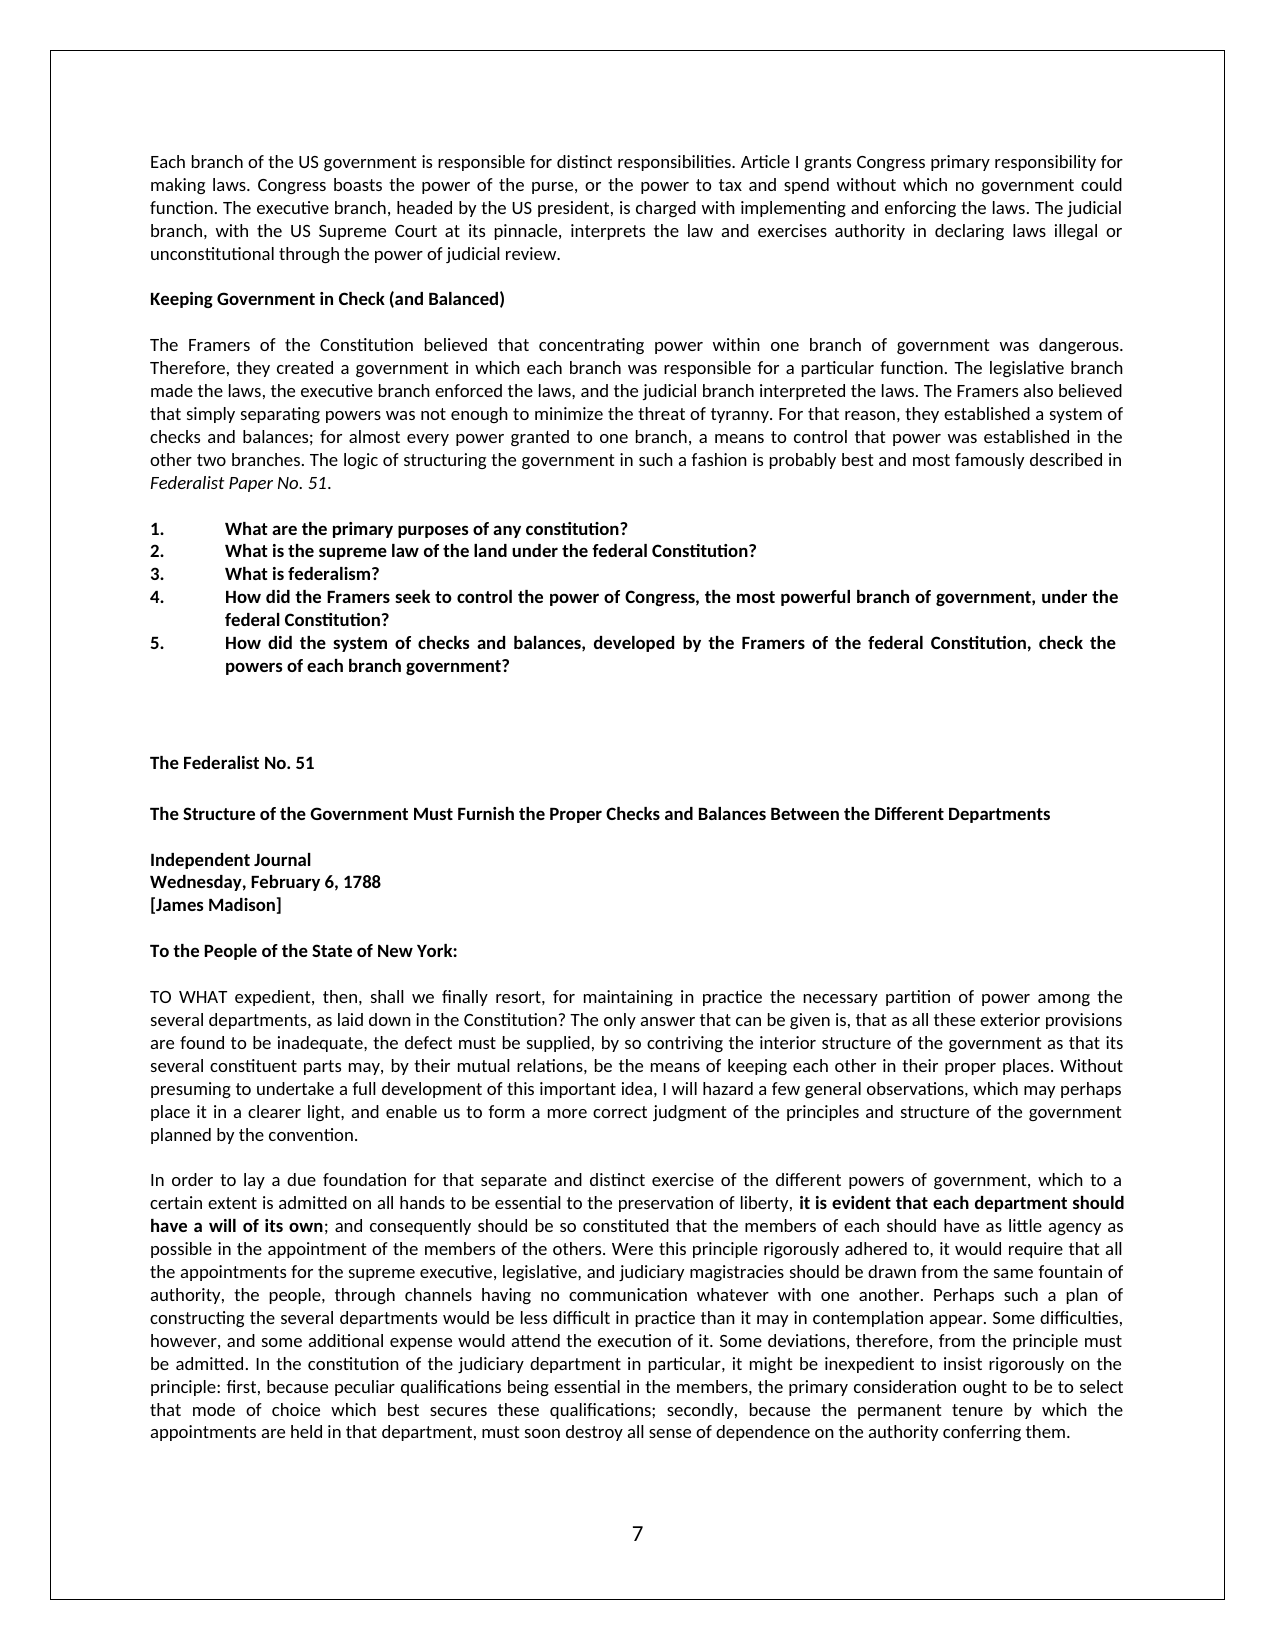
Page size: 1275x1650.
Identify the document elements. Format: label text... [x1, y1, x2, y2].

text 4. How did the Framers seek to control the power of Congress, the most powerful branch of government, under the federal Constitution? [150, 585, 1125, 631]
text In order to lay a due foundation for that separate and distinct exercise of the different powers of government, which to a certain extent is admitted on all hands to be essential to the preservation of liberty, it is evident that each department should have a will of its own; and consequently should be so constituted that the members of each should have as little agency as possible in the appointment of the members of the others. Were this principle rigorously adhered to, it would require that all the appointments for the supreme executive, legislative, and judiciary magistracies should be drawn from the same fountain of authority, the people, through channels having no communication whatever with one another. Perhaps such a plan of constructing the several departments would be less difficult in practice than it may in contemplation appear. Some difficulties, however, and some additional expense would attend the execution of it. Some deviations, therefore, from the principle must be admitted. In the constitution of the judiciary department in particular, it might be inexpedient to insist rigorously on the principle: first, because peculiar qualifications being essential in the members, the primary consideration ought to be to select that mode of choice which best secures these qualifications; secondly, because the permanent tenure by which the appointments are held in that department, must soon destroy all sense of dependence on the authority conferring them. [150, 1168, 1125, 1443]
text The Framers of the Constitution believed that concentrating power within one branch of government was dangerous. Therefore, they created a government in which each branch was responsible for a particular function. The legislative branch made the laws, the executive branch enforced the laws, and the judicial branch interpreted the laws. The Framers also believed that simply separating powers was not enough to minimize the threat of tyranny. For that reason, they established a system of checks and balances; for almost every power granted to one branch, a means to control that power was established in the other two branches. The logic of structuring the government in such a fashion is probably best and most famously described in Federalist Paper No. 51. [150, 333, 1125, 494]
text TO WHAT expedient, then, shall we finally resort, for maintaining in practice the necessary partition of power among the several departments, as laid down in the Constitution? The only answer that can be given is, that as all these exterior provisions are found to be inadequate, the defect must be supplied, by so contriving the interior structure of the government as that its several constituent parts may, by their mutual relations, be the means of keeping each other in their proper places. Without presuming to undertake a full development of this important idea, I will hazard a few general observations, which may perhaps place it in a clearer light, and enable us to form a more correct judgment of the principles and structure of the government planned by the convention. [150, 985, 1125, 1146]
text Independent Journal [150, 848, 1125, 871]
text The Federalist No. 51 [150, 751, 1125, 774]
text [James Madison] [150, 893, 1125, 916]
text 2. What is the supreme law of the land under the federal Constitution? [150, 539, 1125, 562]
text 5. How did the system of checks and balances, developed by the Framers of the federal Constitution, check the powers of each branch government? [150, 631, 1125, 677]
text To the People of the State of New York: [150, 939, 1125, 962]
text Wednesday, February 6, 1788 [150, 871, 1125, 893]
text The Structure of the Government Must Furnish the Proper Checks and Balances Between the Different Departments [150, 802, 1125, 825]
text Each branch of the US government is responsible for distinct responsibilities. Article I grants Congress primary responsibility for making laws. Congress boasts the power of the purse, or the power to tax and spend without which no government could function. The executive branch, headed by the US president, is charged with implementing and enforcing the laws. The judicial branch, with the US Supreme Court at its pinnacle, interprets the law and exercises authority in declaring laws illegal or unconstitutional through the power of judicial review. [150, 150, 1125, 264]
text 3. What is federalism? [150, 562, 1125, 585]
text 1. What are the primary purposes of any constitution? [150, 517, 1125, 539]
text Keeping Government in Check (and Balanced) [150, 287, 1125, 310]
